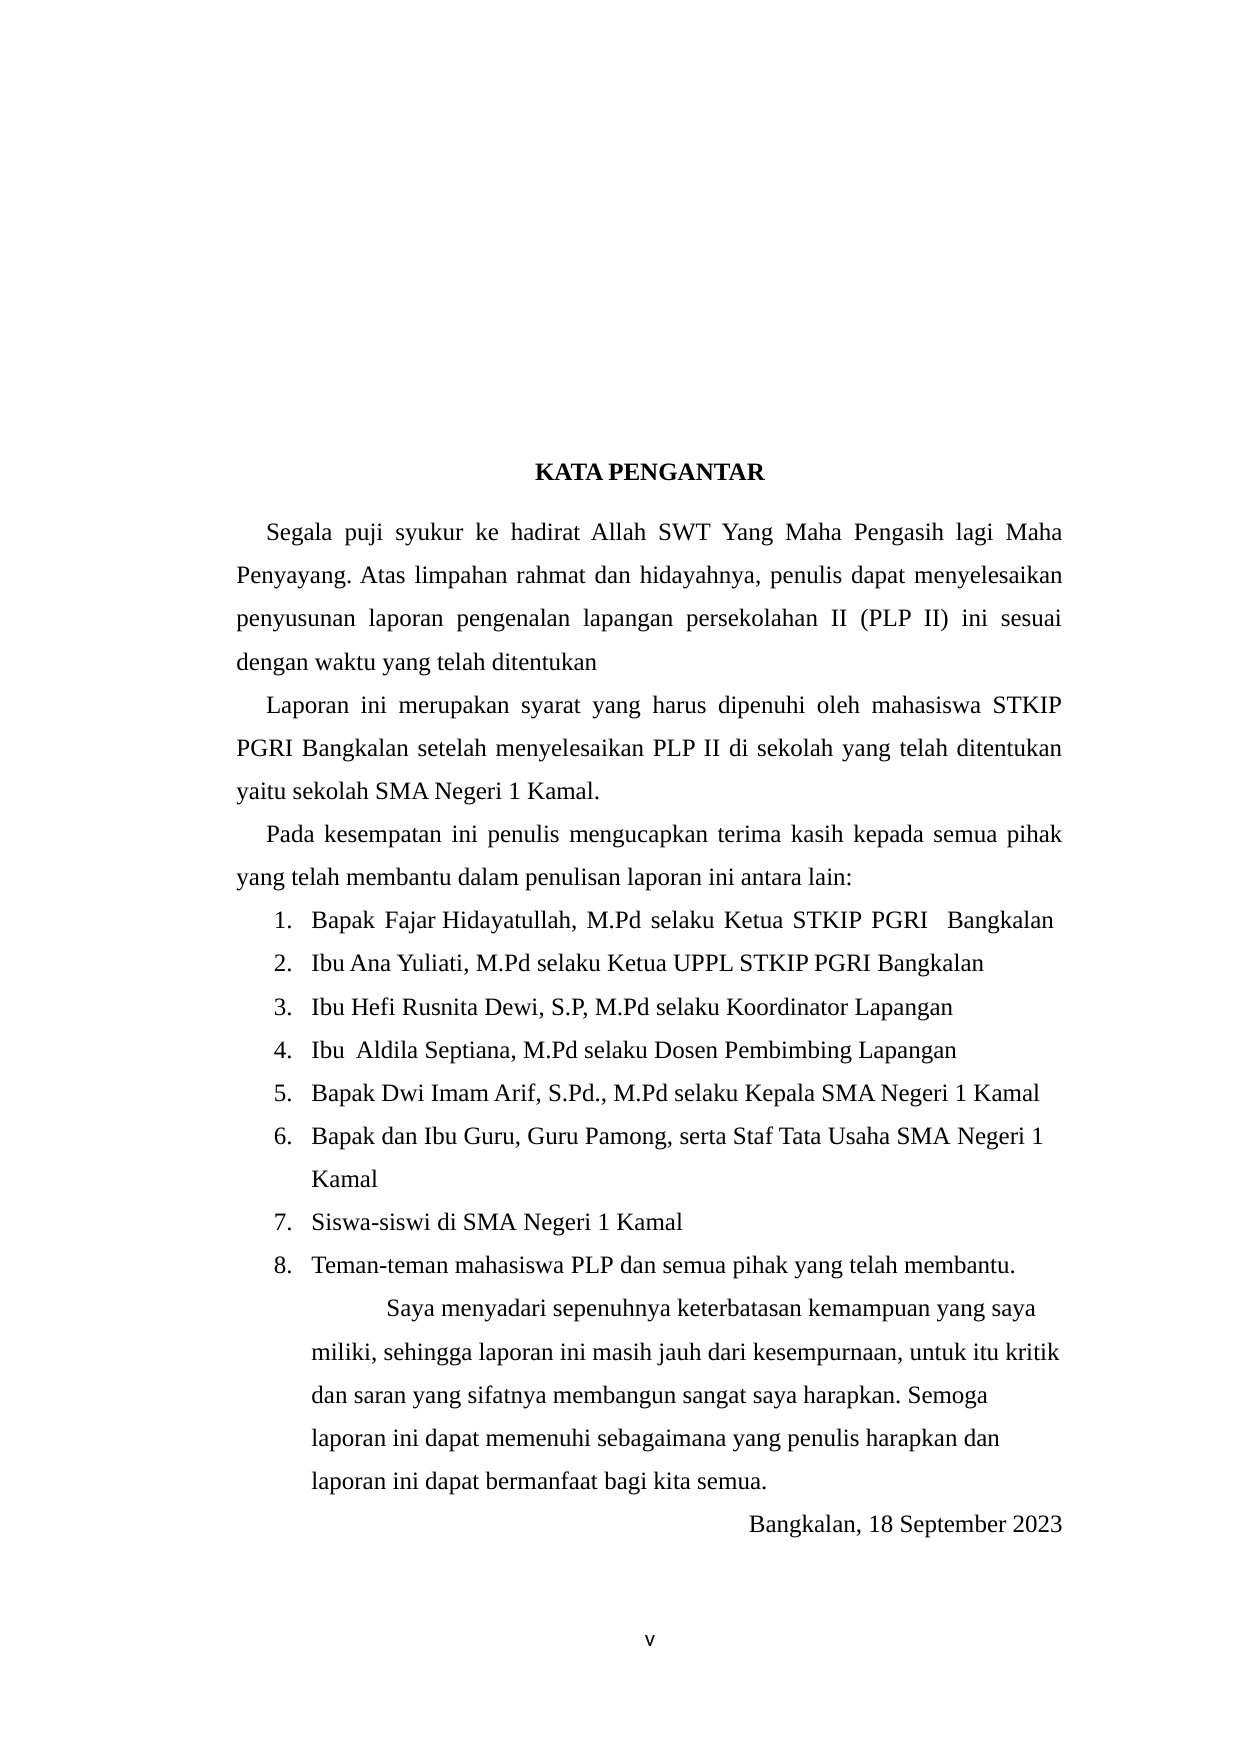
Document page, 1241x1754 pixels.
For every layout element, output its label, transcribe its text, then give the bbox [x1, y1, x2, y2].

list Ibu Hefi Rusnita Dewi, S.P, M.Pd selaku Koordinator Lapangan [274, 992, 1063, 1020]
list Ibu Aldila Septiana, M.Pd selaku Dosen Pembimbing Lapangan [274, 1035, 1063, 1063]
list Bangkalan, 18 September 2023 [686, 1509, 1063, 1538]
list Bapak dan Ibu Guru, Guru Pamong, serta Staf Tata Usaha SMA Negeri 1 Kamal [274, 1121, 1063, 1193]
list Ibu Ana Yuliati, M.Pd selaku Ketua UPPL STKIP PGRI Bangkalan [274, 948, 1063, 977]
list Teman-teman mahasiswa PLP dan semua pihak yang telah membantu. [274, 1250, 1063, 1279]
list Bapak Dwi Imam Arif, S.Pd., M.Pd selaku Kepala SMA Negeri 1 Kamal [274, 1078, 1063, 1107]
list Saya menyadari sepenuhnya keterbatasan kemampuan yang saya miliki, sehingga laporan ini masih jauh dari kesempurnaan, untuk itu kritik dan saran yang sifatnya membangun sangat saya harapkan. Semoga laporan ini dapat memenuhi sebagaimana yang penulis harapkan dan laporan ini dapat bermanfaat bagi kita semua. [311, 1293, 1063, 1495]
list Bapak Fajar Hidayatullah, M.Pd selaku Ketua STKIP PGRI Bangkalan [274, 905, 1063, 934]
list Siswa-siswi di SMA Negeri 1 Kamal [274, 1207, 1063, 1236]
subtitle KATA PENGANTAR [236, 457, 1063, 486]
text Segala puji syukur ke hadirat Allah SWT Yang Maha Pengasih lagi Maha Penyayang. Atas limpahan rahmat dan hidayahnya, penulis dapat menyelesaikan penyusunan laporan pengenalan lapangan persekolahan II (PLP II) ini sesuai dengan waktu yang telah ditentukan [236, 517, 1063, 675]
text Pada kesempatan ini penulis mengucapkan terima kasih kepada semua pihak yang telah membantu dalam penulisan laporan ini antara lain: [236, 819, 1063, 891]
text Laporan ini merupakan syarat yang harus dipenuhi oleh mahasiswa STKIP PGRI Bangkalan setelah menyelesaikan PLP II di sekolah yang telah ditentukan yaitu sekolah SMA Negeri 1 Kamal. [236, 690, 1063, 805]
